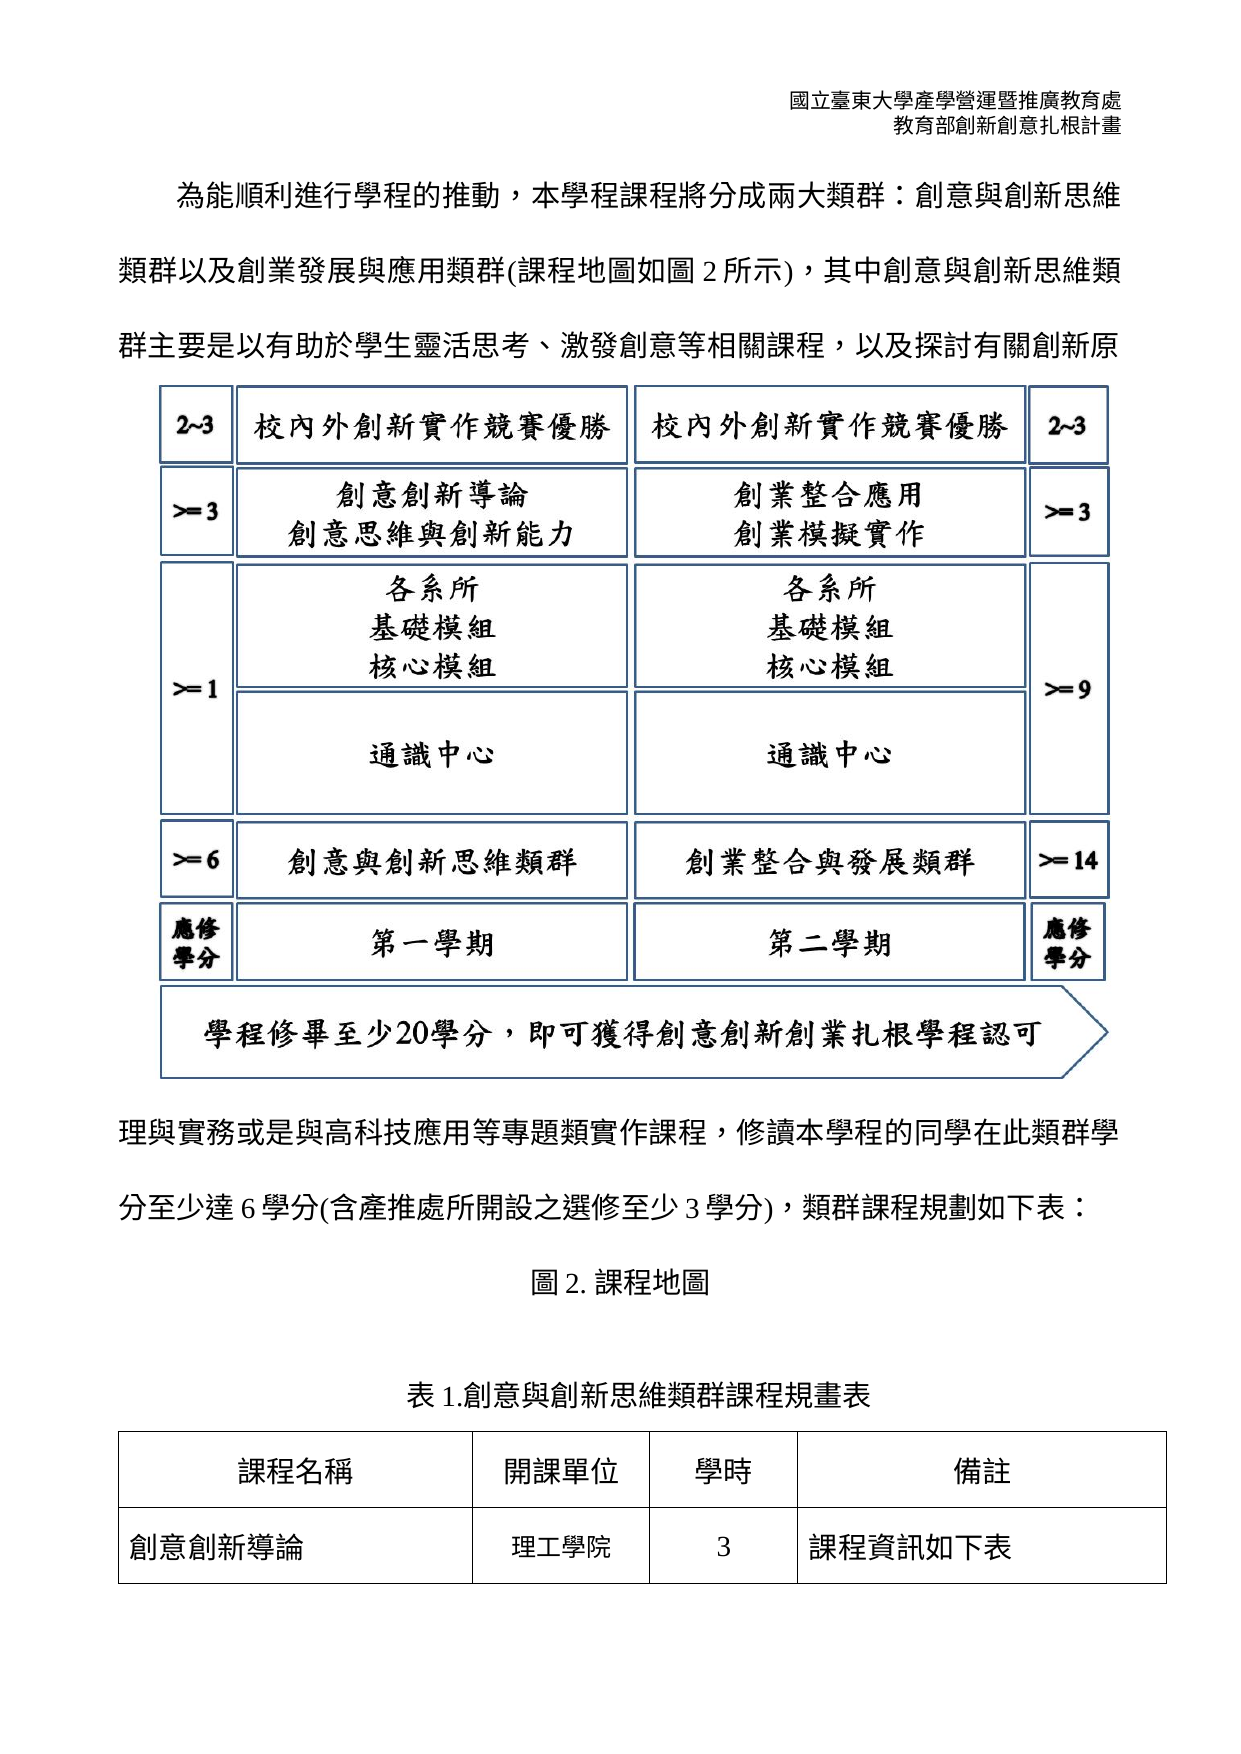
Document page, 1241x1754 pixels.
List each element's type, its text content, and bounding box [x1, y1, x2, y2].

table_header 開課單位 [473, 1432, 649, 1507]
table_header 學時 [650, 1432, 797, 1507]
table_cell 理工學院 [473, 1508, 649, 1583]
picture [153, 385, 1115, 1079]
table_cell 創意創新導論 [119, 1508, 472, 1583]
text 圖2. 課程地圖 [118, 1243, 1122, 1318]
list 表1.創意與創新思維類群課程規畫表 [156, 1356, 1122, 1431]
table_cell 3 [650, 1508, 797, 1583]
table_header 備註 [798, 1432, 1166, 1507]
table_header 課程名稱 [119, 1432, 472, 1507]
table_cell 課程資訊如下表 [798, 1508, 1166, 1583]
